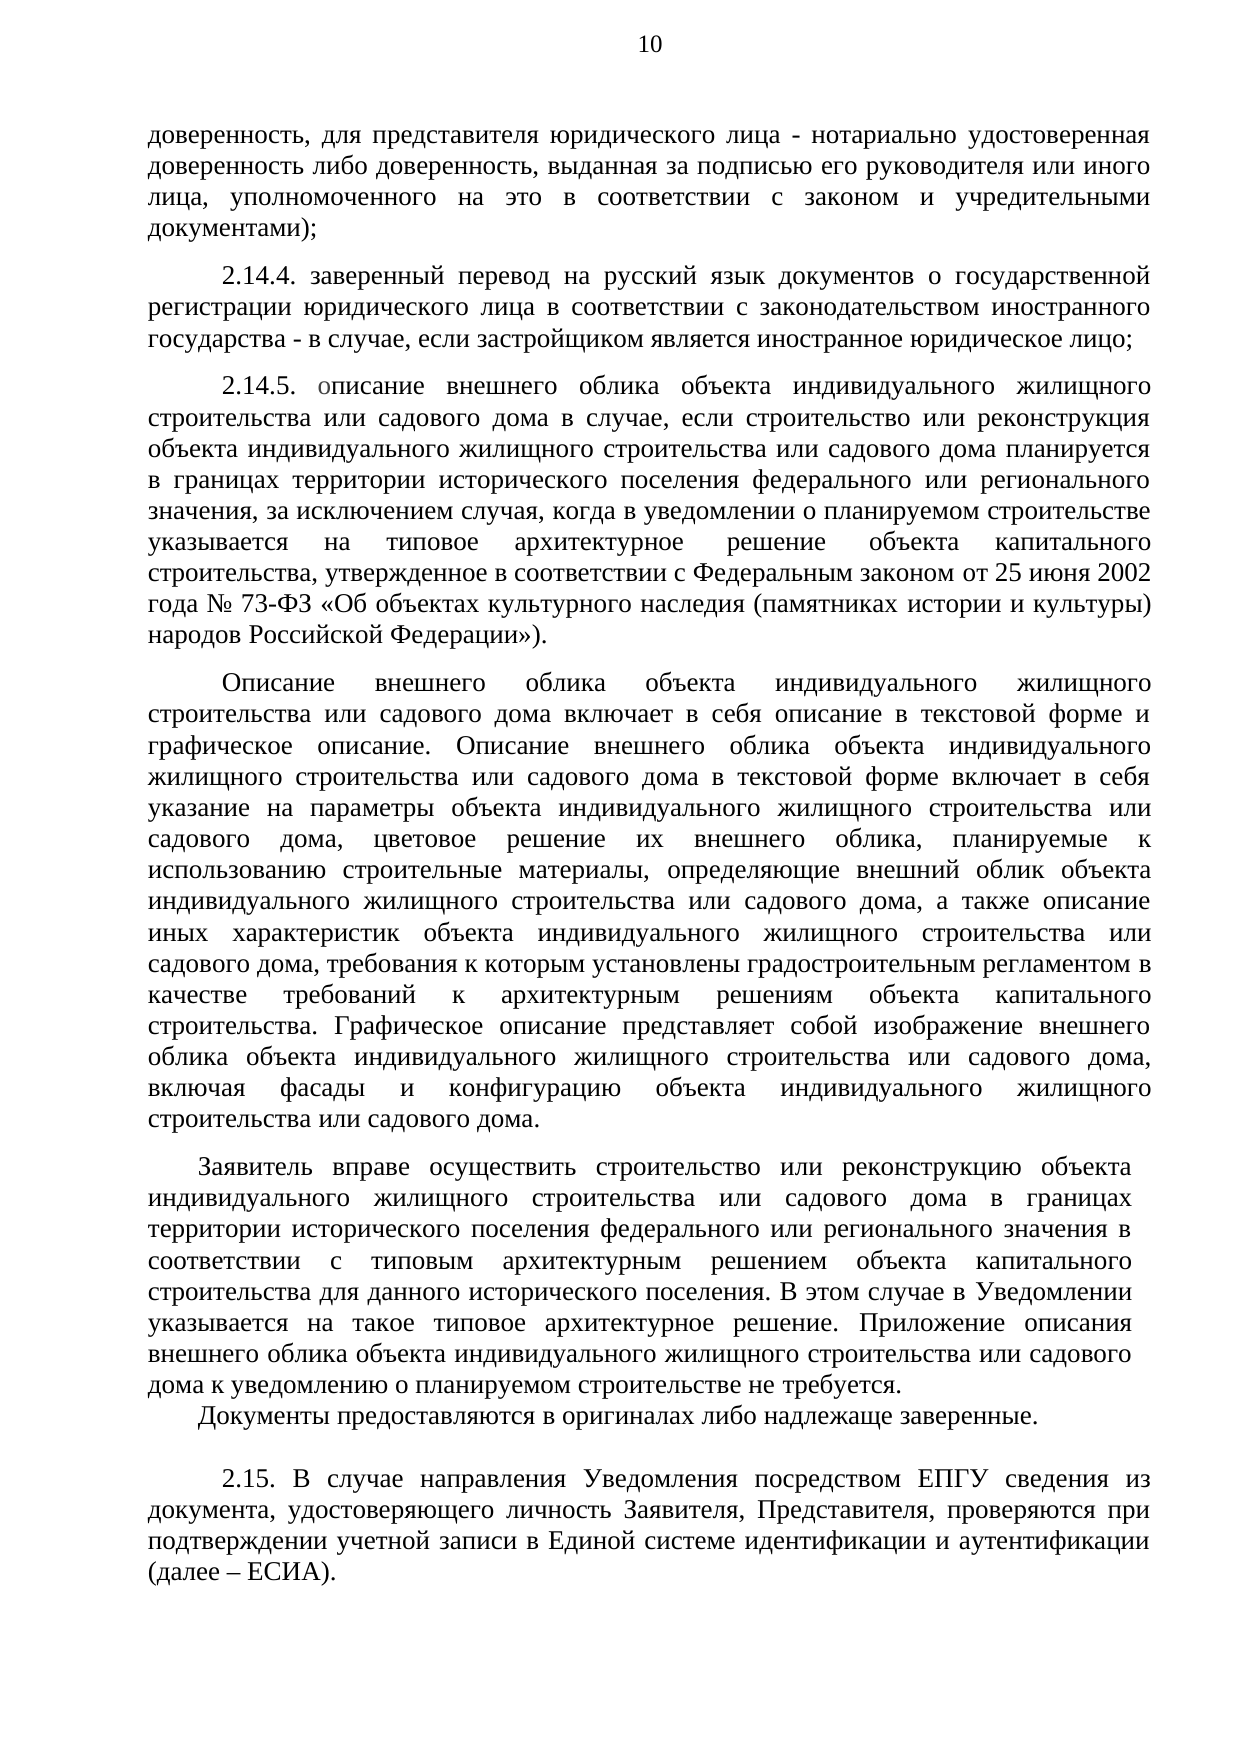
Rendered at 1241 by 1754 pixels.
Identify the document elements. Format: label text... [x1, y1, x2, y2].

text Документы предоставляются в оригиналах либо надлежаще заверенные. [148, 1399, 1132, 1431]
text Описание внешнего облика объекта индивидуального жилищного строительства или садового дома включает в себя описание в текстовой форме и графическое описание. Описание внешнего облика объекта индивидуального жилищного строительства или садового дома в текстовой форме включает в себя указание на параметры объекта индивидуального жилищного строительства или садового дома, цветовое решение их внешнего облика, планируемые к использованию строительные материалы, определяющие внешний облик объекта индивидуального жилищного строительства или садового дома, а также описание иных характеристик объекта индивидуального жилищного строительства или садового дома, требования к которым установлены градостроительным регламентом в качестве требований к архитектурным решениям объекта капитального строительства. Графическое описание представляет собой изображение внешнего облика объекта индивидуального жилищного строительства или садового дома, включая фасады и конфигурацию объекта индивидуального жилищного строительства или садового дома. [148, 666, 1152, 1134]
text 2.14.5. описание внешнего облика объекта индивидуального жилищного строительства или садового дома в случае, если строительство или реконструкция объекта индивидуального жилищного строительства или садового дома планируется в границах территории исторического поселения федерального или регионального значения, за исключением случая, когда в уведомлении о планируемом строительстве указывается на типовое архитектурное решение объекта капитального строительства, утвержденное в соответствии с Федеральным законом от 25 июня 2002 года № 73-ФЗ «Об объектах культурного наследия (памятниках истории и культуры) народов Российской Федерации»). [148, 369, 1152, 650]
text 2.14.4. заверенный перевод на русский язык документов о государственной регистрации юридического лица в соответствии с законодательством иностранного государства - в случае, если застройщиком является иностранное юридическое лицо; [148, 259, 1152, 353]
text 2.15. В случае направления Уведомления посредством ЕПГУ сведения из документа, удостоверяющего личность Заявителя, Представителя, проверяются при подтверждении учетной записи в Единой системе идентификации и аутентификации (далее – ЕСИА). [148, 1462, 1152, 1586]
text Заявитель вправе осуществить строительство или реконструкцию объекта индивидуального жилищного строительства или садового дома в границах территории исторического поселения федерального или регионального значения в соответствии с типовым архитектурным решением объекта капитального строительства для данного исторического поселения. В этом случае в Уведомлении указывается на такое типовое архитектурное решение. Приложение описания внешнего облика объекта индивидуального жилищного строительства или садового дома к уведомлению о планируемом строительстве не требуется. [148, 1150, 1132, 1399]
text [148, 118, 1152, 243]
